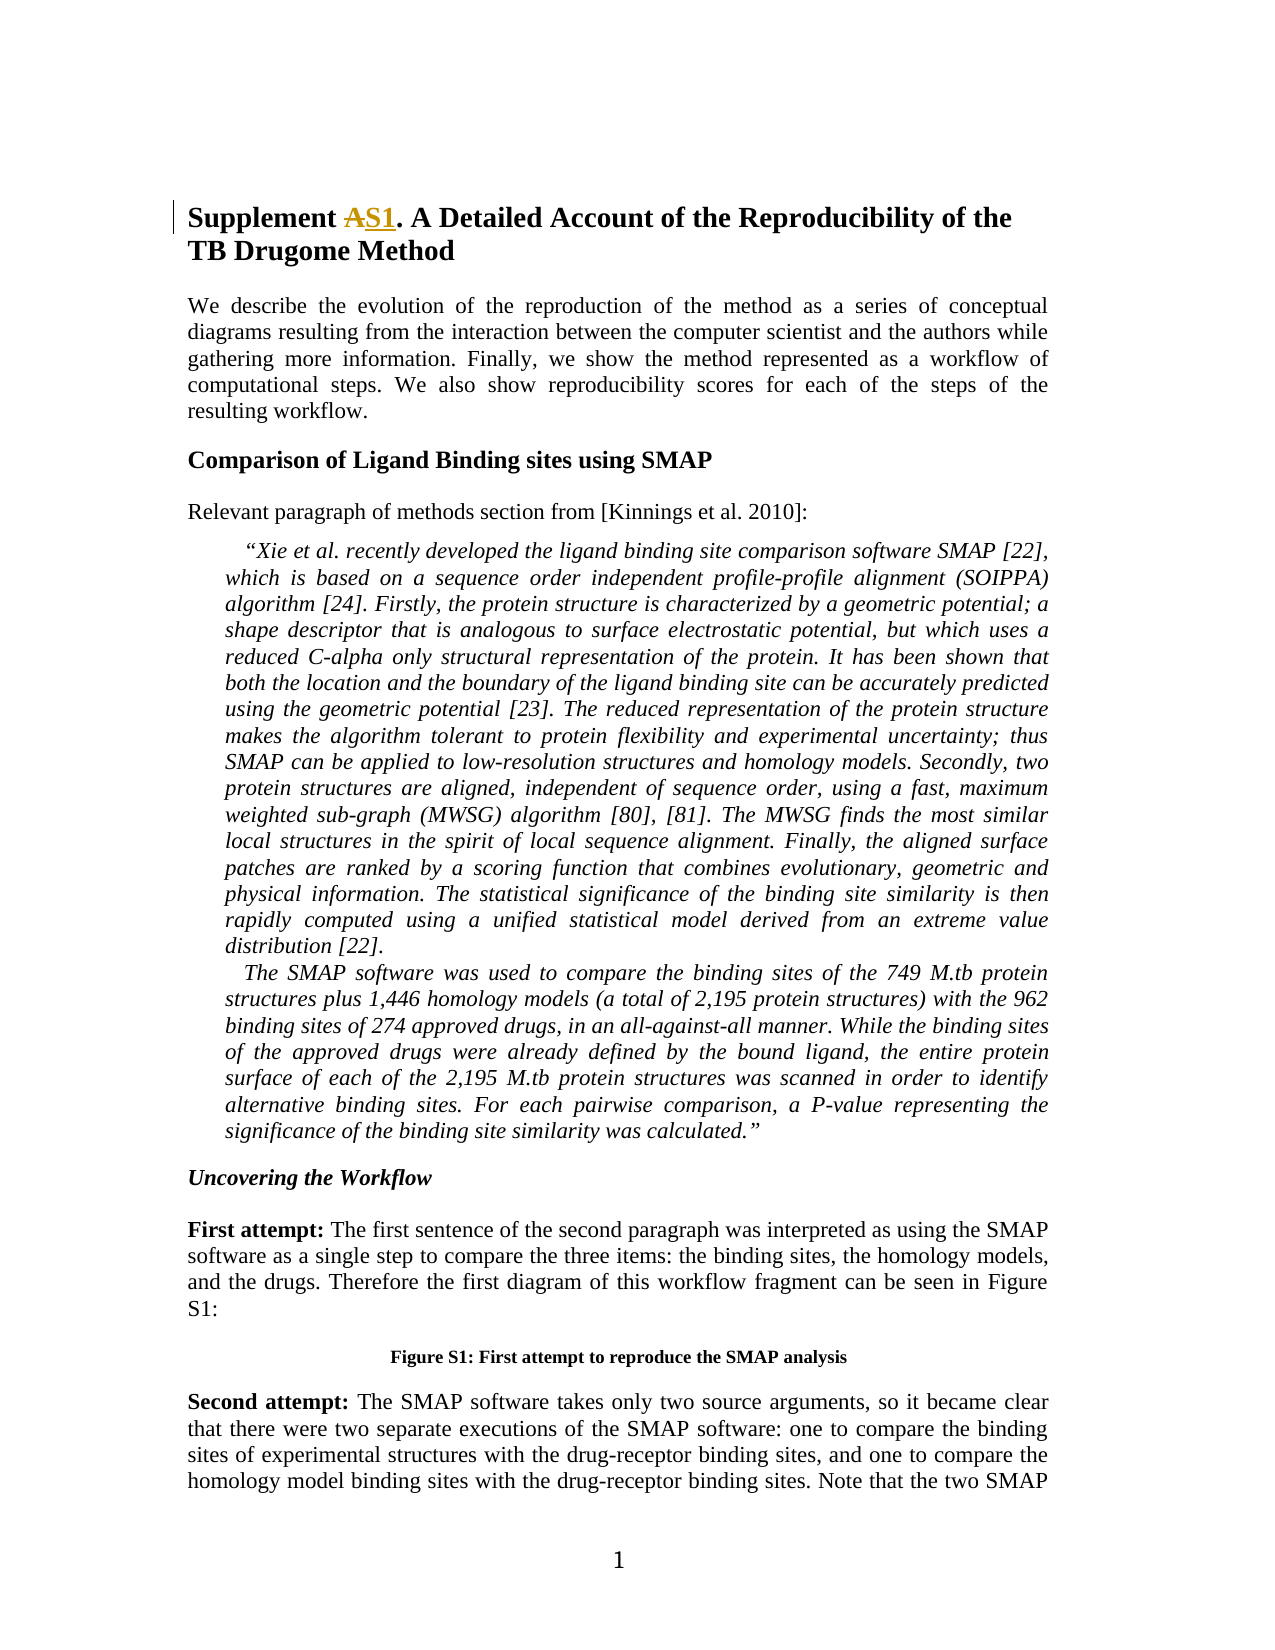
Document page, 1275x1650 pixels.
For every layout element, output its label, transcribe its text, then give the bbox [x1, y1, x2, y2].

text “Xie et al. recently developed the ligand binding site comparison software SMAP [22], which is based on a sequence order independent profile-profile alignment (SOIPPA) algorithm [24]. Firstly, the protein structure is characterized by a geometric potential; a shape descriptor that is analogous to surface electrostatic potential, but which uses a reduced C-alpha only structural representation of the protein. It has been shown that both the location and the boundary of the ligand binding site can be accurately predicted using the geometric potential [23]. The reduced representation of the protein structure makes the algorithm tolerant to protein flexibility and experimental uncertainty; thus SMAP can be applied to low-resolution structures and homology models. Secondly, two protein structures are aligned, independent of sequence order, using a fast, maximum weighted sub-graph (MWSG) algorithm [80], [81]. The MWSG finds the most similar local structures in the spirit of local sequence alignment. Finally, the aligned surface patches are ranked by a scoring function that combines evolutionary, geometric and physical information. The statistical significance of the binding site similarity is then rapidly computed using a unified statistical model derived from an extreme value distribution [22]. [225, 537, 1050, 959]
text First attempt: The first sentence of the second paragraph was interpreted as using the SMAP software as a single step to compare the three items: the binding sites, the homology models, and the drugs. Therefore the first diagram of this workflow fragment can be seen in Figure S1: [187, 1216, 1050, 1321]
text Relevant paragraph of methods section from [Kinnings et al. 2010]: [187, 498, 1050, 525]
subtitle Supplement . A Detailed Account of the Reproducibility of the TB Drugome Method [187, 200, 1050, 267]
text Figure S1: First attempt to reproduce the SMAP analysis [187, 1346, 1050, 1368]
text The SMAP software was used to compare the binding sites of the 749 M.tb protein structures plus 1,446 homology models (a total of 2,195 protein structures) with the 962 binding sites of 274 approved drugs, in an all-against-all manner. While the binding sites of the approved drugs were already defined by the bound ligand, the entire protein surface of each of the 2,195 M.tb protein structures was scanned in order to identify alternative binding sites. For each pairwise comparison, a P-value representing the significance of the binding site similarity was calculated.” [225, 959, 1050, 1143]
text We describe the evolution of the reproduction of the method as a series of conceptual diagrams resulting from the interaction between the computer scientist and the authors while gathering more information. Finally, we show the method represented as a workflow of computational steps. We also show reproducibility scores for each of the steps of the resulting workflow. [187, 292, 1050, 424]
subtitle Comparison of Ligand Binding sites using SMAP [187, 445, 1050, 473]
subtitle Uncovering the Workflow [187, 1164, 1050, 1191]
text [187, 1388, 1050, 1494]
